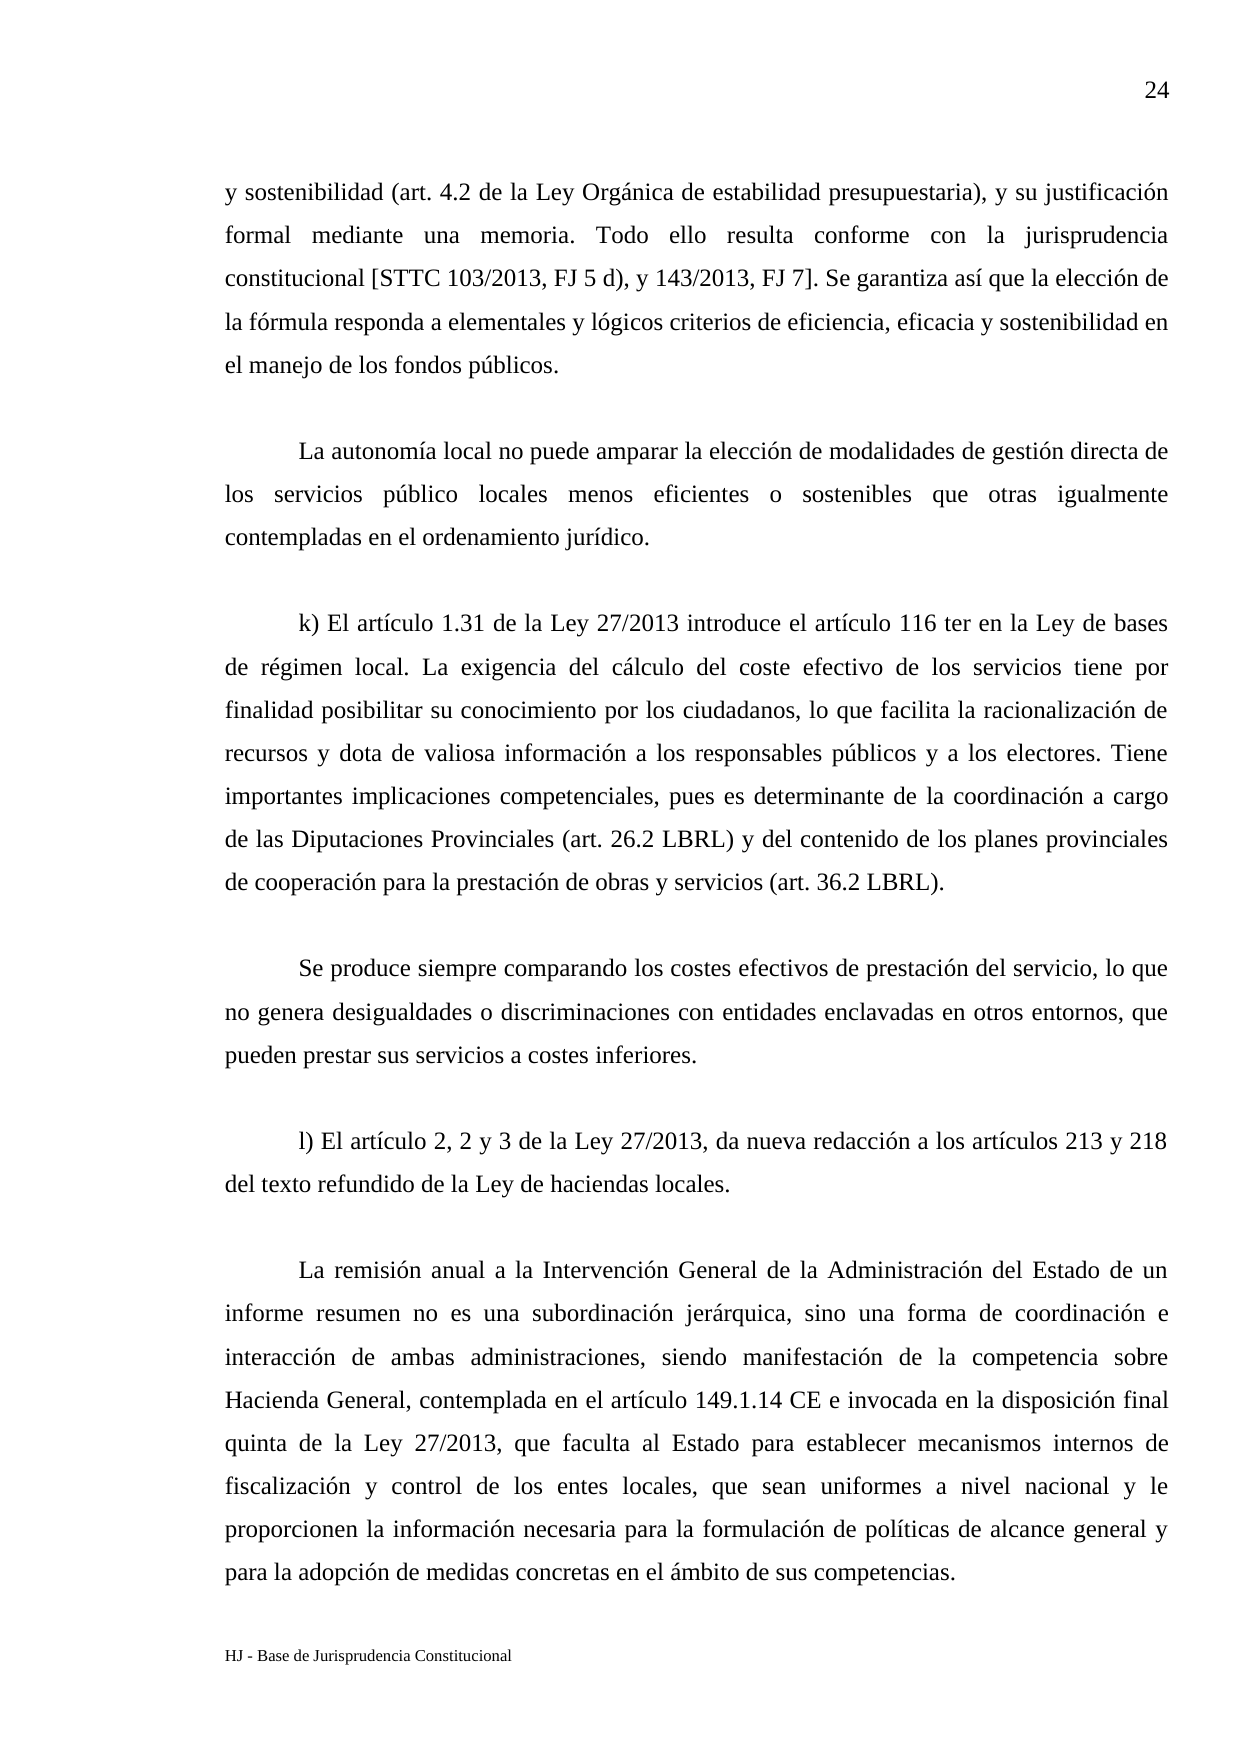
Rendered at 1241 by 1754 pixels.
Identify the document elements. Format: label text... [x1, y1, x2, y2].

text La autonomía local no puede amparar la elección de modalidades de gestión directa de los servicios público locales menos eficientes o sostenibles que otras igualmente contempladas en el ordenamiento jurídico. [224, 436, 1169, 551]
text La remisión anual a la Intervención General de la Administración del Estado de un informe resumen no es una subordinación jerárquica, sino una forma de coordinación e interacción de ambas administraciones, siendo manifestación de la competencia sobre Hacienda General, contemplada en el artículo 149.1.14 CE e invocada en la disposición final quinta de la Ley 27/2013, que faculta al Estado para establecer mecanismos internos de fiscalización y control de los entes locales, que sean uniformes a nivel nacional y le proporcionen la información necesaria para la formulación de políticas de alcance general y para la adopción de medidas concretas en el ámbito de sus competencias. [224, 1255, 1169, 1586]
text k) El artículo 1.31 de la Ley 27/2013 introduce el artículo 116 ter en la Ley de bases de régimen local. La exigencia del cálculo del coste efectivo de los servicios tiene por finalidad posibilitar su conocimiento por los ciudadanos, lo que facilita la racionalización de recursos y dota de valiosa información a los responsables públicos y a los electores. Tiene importantes implicaciones competenciales, pues es determinante de la coordinación a cargo de las Diputaciones Provinciales (art. 26.2 LBRL) y del contenido de los planes provinciales de cooperación para la prestación de obras y servicios (art. 36.2 LBRL). [224, 608, 1169, 896]
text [224, 177, 1169, 378]
text Se produce siempre comparando los costes efectivos de prestación del servicio, lo que no genera desigualdades o discriminaciones con entidades enclavadas en otros entornos, que pueden prestar sus servicios a costes inferiores. [224, 953, 1169, 1068]
text l) El artículo 2, 2 y 3 de la Ley 27/2013, da nueva redacción a los artículos 213 y 218 del texto refundido de la Ley de haciendas locales. [224, 1126, 1169, 1198]
